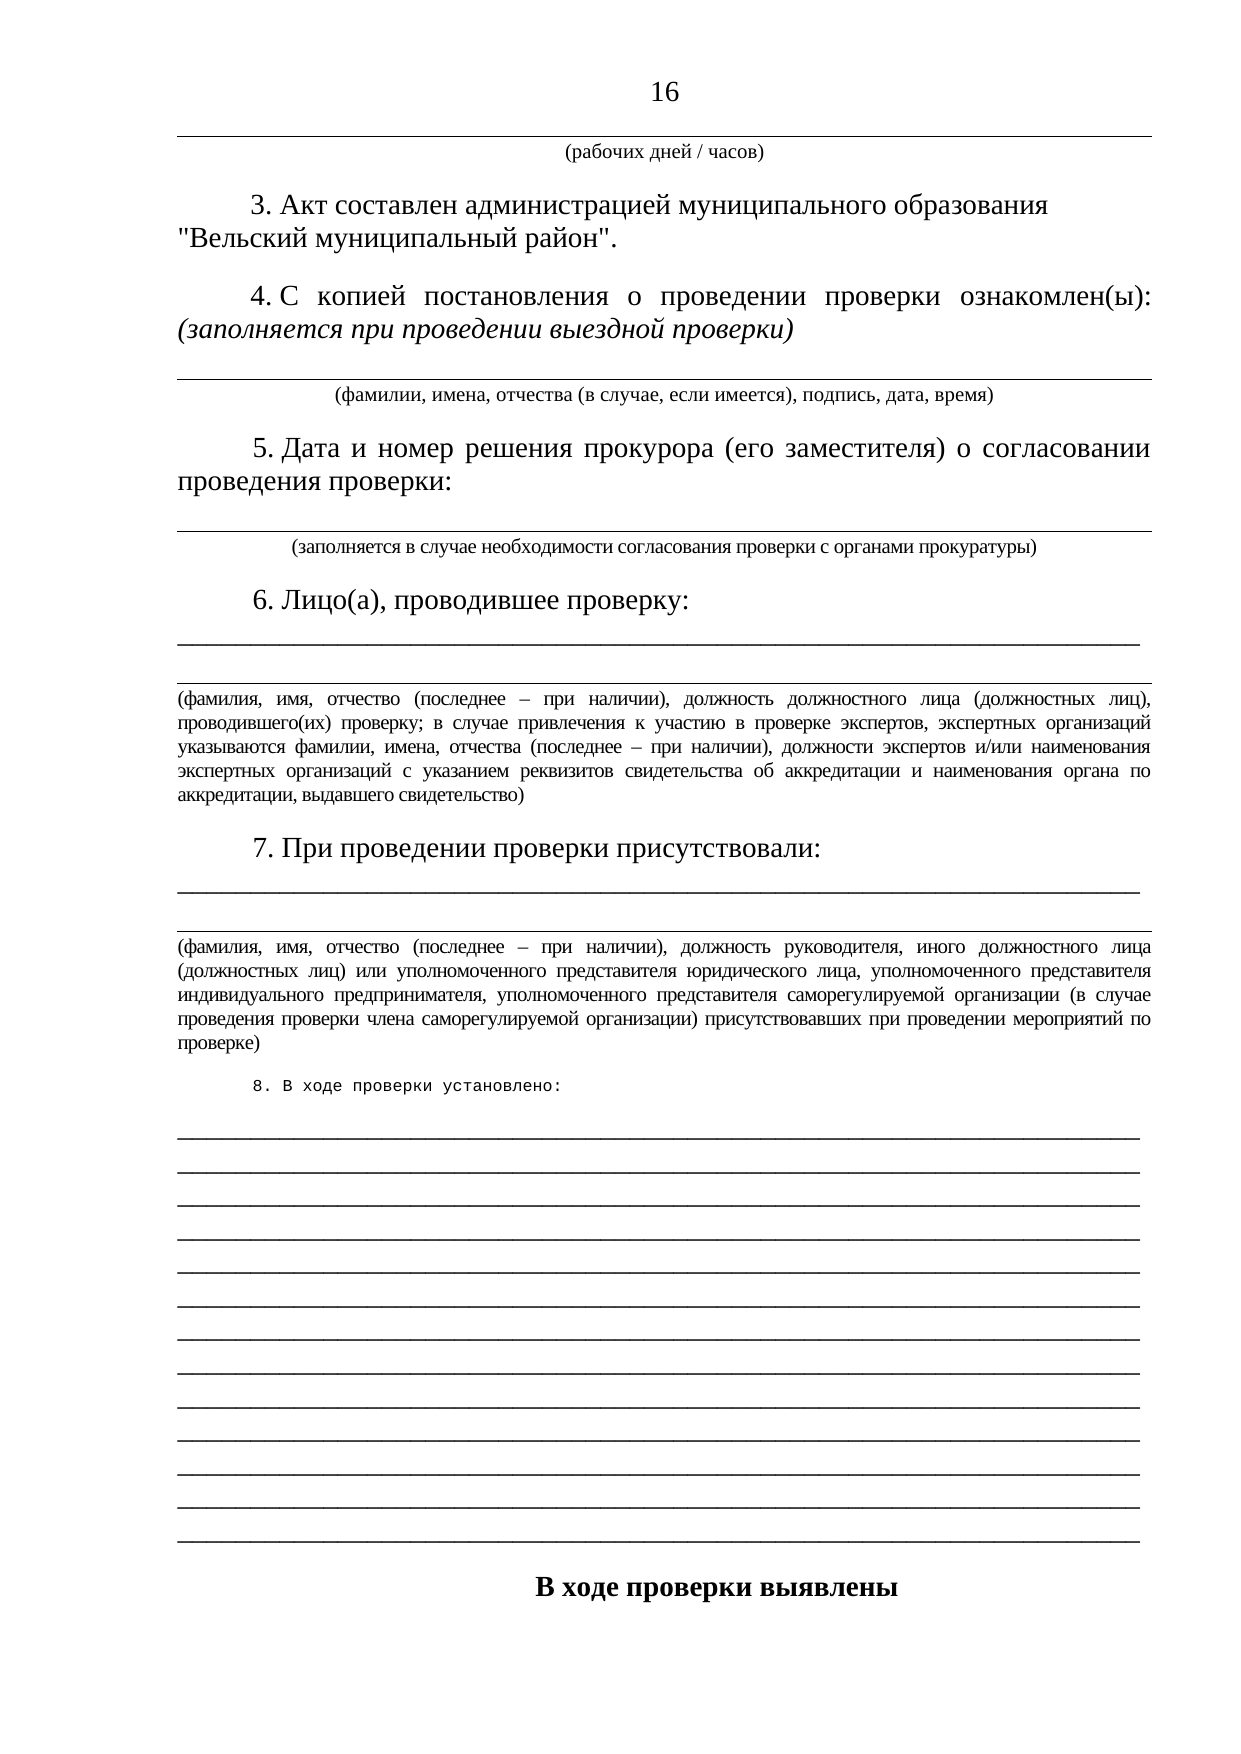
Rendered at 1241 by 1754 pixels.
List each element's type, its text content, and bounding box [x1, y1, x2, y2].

text (рабочих дней / часов) [177, 137, 1152, 163]
text __________________________________________________________________________________________________________________________________________________________________________________________________________________________________________________________________________________________________________________________________________________________________________________________________________________________________________________________________________________________________________________________________________________________________________________________________________________________________________________________________________________________________________________________________________________________________________________________________________________________________________________________________________________________ [177, 1109, 1152, 1545]
text 5. Дата и номер решения прокурора (его заместителя) о согласовании проведения проверки: [177, 430, 1152, 497]
text (фамилии, имена, отчества (в случае, если имеется), подпись, дата, время) [177, 380, 1152, 406]
text (фамилия, имя, отчество (последнее – при наличии), должность руководителя, иного должностного лица (должностных лиц) или уполномоченного представителя юридического лица, уполномоченного представителя индивидуального предпринимателя, уполномоченного представителя саморегулируемой организации (в случае проведения проверки члена саморегулируемой организации) присутствовавших при проведении мероприятий по проверке) [177, 932, 1152, 1054]
text 3. Акт составлен администрацией муниципального образования "Вельский муниципальный район". [177, 187, 1152, 254]
text (заполняется в случае необходимости согласования проверки с органами прокуратуры) [177, 532, 1152, 558]
text 4. С копией постановления о проведении проверки ознакомлен(ы): (заполняется при проведении выездной проверки) [177, 278, 1152, 345]
text 7. При проведении проверки присутствовали: [177, 830, 1152, 863]
text В ходе проверки выявлены [207, 1569, 1152, 1603]
text (фамилия, имя, отчество (последнее – при наличии), должность должностного лица (должностных лиц), проводившего(их) проверку; в случае привлечения к участию в проверке экспертов, экспертных организаций указываются фамилии, имена, отчества (последнее – при наличии), должности экспертов и/или наименования экспертных организаций с указанием реквизитов свидетельства об аккредитации и наименования органа по аккредитации, выдавшего свидетельство) [177, 684, 1152, 806]
text __________________________________________________________________ [177, 863, 1152, 897]
text 6. Лицо(а), проводившее проверку: [177, 582, 1152, 615]
text __________________________________________________________________ [177, 615, 1152, 649]
text 8. В ходе проверки установлено: [177, 1078, 1152, 1097]
